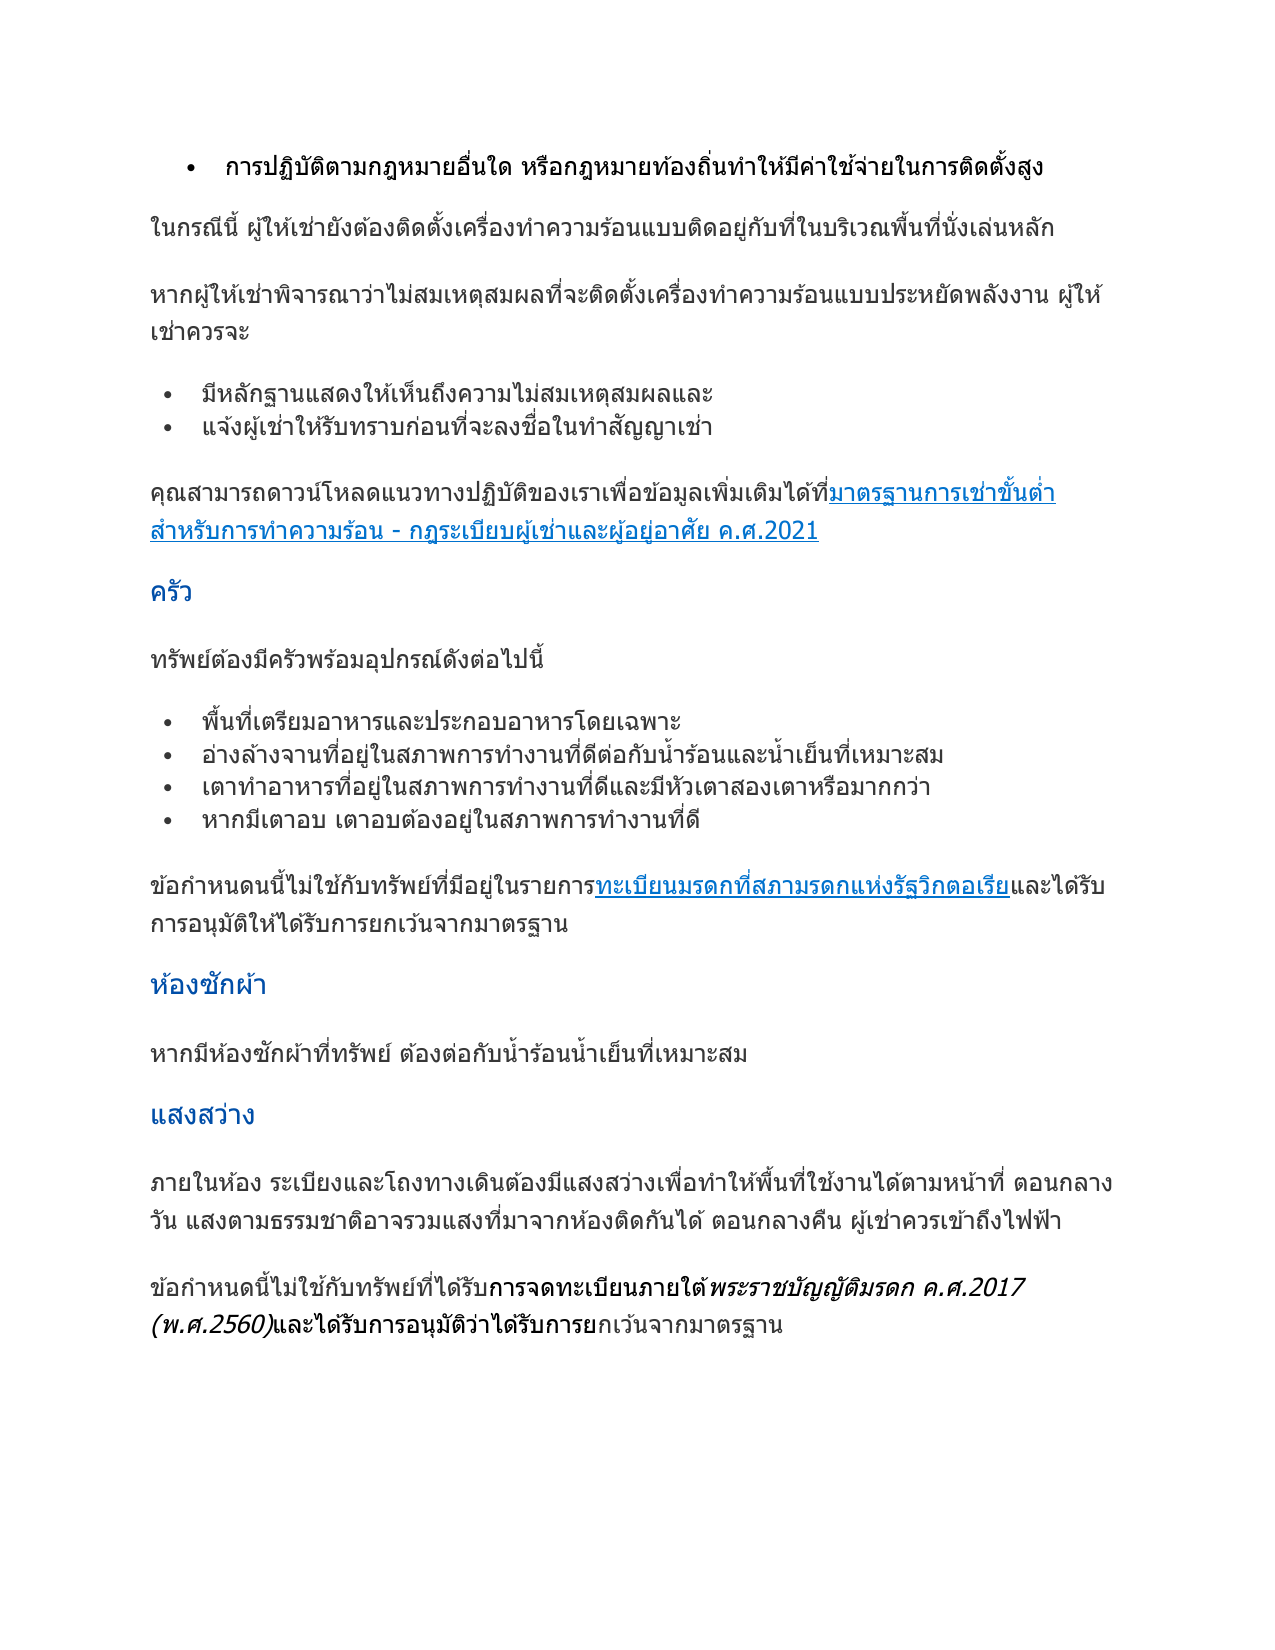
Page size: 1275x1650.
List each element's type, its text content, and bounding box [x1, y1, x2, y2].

text ห้องซักผ้า [150, 967, 1125, 1001]
text ข้อกำหนดนนี้ไม่ใช้กับทรัพย์ที่มีอยู่ในรายการทะเบียนมรดกที่สภามรดกแห่งรัฐวิกตอเรียและได้รับการอนุมัติให้ได้รับการยกเว้นจากมาตรฐาน [150, 862, 1125, 937]
text ในกรณีนี้ ผู้ให้เช่ายังต้องติดตั้งเครื่องทำความร้อนแบบติดอยู่กับที่ในบริเวณพื้นที่นั่งเล่นหลัก [150, 209, 1125, 242]
list เตาทำอาหารที่อยู่ในสภาพการทำงานที่ดีและมีหัวเตาสองเตาหรือมากกว่า [164, 768, 1125, 801]
list อ่างล้างจานที่อยู่ในสภาพการทำงานที่ดีต่อกับน้ำร้อนและน้ำเย็นที่เหมาะสม [164, 736, 1125, 768]
text ทรัพย์ต้องมีครัวพร้อมอุปกรณ์ดังต่อไปนี้ [150, 637, 1125, 674]
text แสงสว่าง [150, 1096, 1125, 1130]
list หากมีเตาอบ เตาอบต้องอยู่ในสภาพการทำงานที่ดี [164, 801, 1125, 833]
list มีหลักฐานแสดงให้เห็นถึงความไม่สมเหตุสมผลและ [164, 375, 1125, 408]
list การปฏิบัติตามกฎหมายอื่นใด หรือกฎหมายท้องถิ่นทำให้มีค่าใช้จ่ายในการติดตั้งสูง [187, 150, 1125, 180]
text คุณสามารถดาวน์โหลดแนวทางปฏิบัติของเราเพื่อข้อมูลเพิ่มเติมได้ที่มาตรฐานการเช่าขั้นต่ำสำหรับการทำความร้อน - กฎระเบียบผู้เช่าและผู้อยู่อาศัย ค.ศ.2021 [150, 469, 1125, 544]
list พื้นที่เตรียมอาหารและประกอบอาหารโดยเฉพาะ [164, 703, 1125, 736]
text ครัว [150, 573, 1125, 607]
list แจ้งผู้เช่าให้รับทราบก่อนที่จะลงชื่อในทำสัญญาเช่า [164, 408, 1125, 440]
text หากมีห้องซักผ้าที่ทรัพย์ ต้องต่อกับน้ำร้อนน้ำเย็นที่เหมาะสม [150, 1030, 1125, 1067]
text หากผู้ให้เช่าพิจารณาว่าไม่สมเหตุสมผลที่จะติดตั้งเครื่องทำความร้อนแบบประหยัดพลังงาน ผู้ให้เช่าควรจะ [150, 271, 1125, 346]
text ข้อกำหนดนี้ไม่ใช้กับทรัพย์ที่ได้รับการจดทะเบียนภายใต้พระราชบัญญัติมรดก ค.ศ.2017 (พ.ศ.2560)และได้รับการอนุมัติว่าได้รับการยกเว้นจากมาตรฐาน [150, 1264, 1125, 1339]
text ภายในห้อง ระเบียงและโถงทางเดินต้องมีแสงสว่างเพื่อทำให้พื้นที่ใช้งานได้ตามหน้าที่ ตอนกลางวัน แสงตามธรรมชาติอาจรวมแสงที่มาจากห้องติดกันได้ ตอนกลางคืน ผู้เช่าควรเข้าถึงไฟฟ้า [150, 1159, 1125, 1234]
